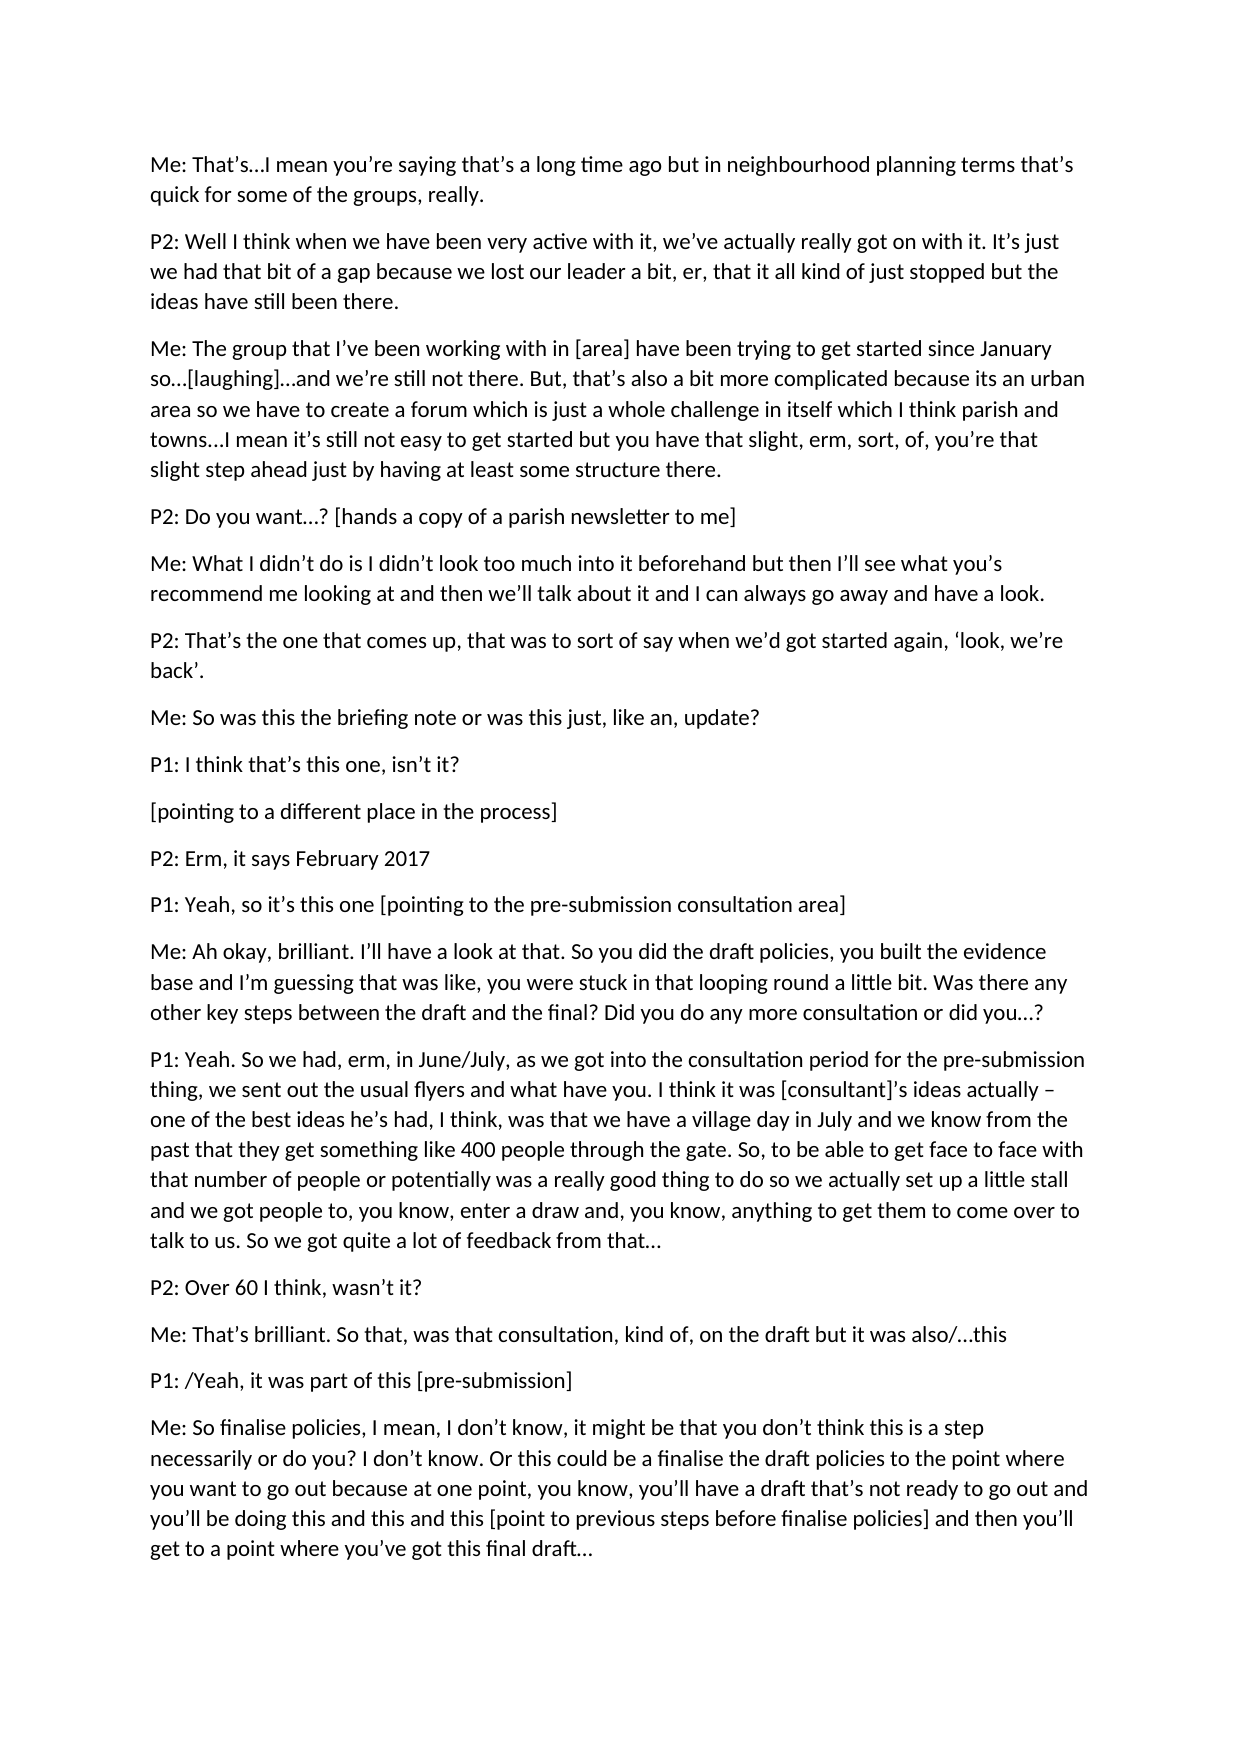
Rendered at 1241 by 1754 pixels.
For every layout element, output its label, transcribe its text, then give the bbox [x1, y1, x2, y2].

text Me: That’s brilliant. So that, was that consultation, kind of, on the draft but it was also/…this [150, 1320, 1090, 1348]
text P1: Yeah. So we had, erm, in June/July, as we got into the consultation period for the pre-submission thing, we sent out the usual flyers and what have you. I think it was [consultant]’s ideas actually – one of the best ideas he’s had, I think, was that we have a village day in July and we know from the past that they get something like 400 people through the gate. So, to be able to get face to face with that number of people or potentially was a really good thing to do so we actually set up a little stall and we got people to, you know, enter a draw and, you know, anything to get them to come over to talk to us. So we got quite a lot of feedback from that… [150, 1045, 1090, 1254]
text P2: Over 60 I think, wasn’t it? [150, 1273, 1090, 1301]
text P2: Do you want…? [hands a copy of a parish newsletter to me] [150, 502, 1090, 530]
text P1: Yeah, so it’s this one [pointing to the pre-submission consultation area] [150, 891, 1090, 919]
text [pointing to a different place in the process] [150, 797, 1090, 825]
text P1: I think that’s this one, isn’t it? [150, 750, 1090, 778]
text Me: What I didn’t do is I didn’t look too much into it beforehand but then I’ll see what you’s recommend me looking at and then we’ll talk about it and I can always go away and have a look. [150, 549, 1090, 607]
text Me: So was this the briefing note or was this just, like an, update? [150, 703, 1090, 731]
text Me: The group that I’ve been working with in [area] have been trying to get started since January so…[laughing]…and we’re still not there. But, that’s also a bit more complicated because its an urban area so we have to create a forum which is just a whole challenge in itself which I think parish and towns...I mean it’s still not easy to get started but you have that slight, erm, sort, of, you’re that slight step ahead just by having at least some structure there. [150, 334, 1090, 483]
text P1: /Yeah, it was part of this [pre-submission] [150, 1367, 1090, 1395]
text Me: Ah okay, brilliant. I’ll have a look at that. So you did the draft policies, you built the evidence base and I’m guessing that was like, you were stuck in that looping round a little bit. Was there any other key steps between the draft and the final? Did you do any more consultation or did you…? [150, 937, 1090, 1026]
text Me: That’s…I mean you’re saying that’s a long time ago but in neighbourhood planning terms that’s quick for some of the groups, really. [150, 150, 1090, 208]
text P2: That’s the one that comes up, that was to sort of say when we’d got started again, ‘look, we’re back’. [150, 626, 1090, 684]
text P2: Erm, it says February 2017 [150, 844, 1090, 872]
text Me: So finalise policies, I mean, I don’t know, it might be that you don’t think this is a step necessarily or do you? I don’t know. Or this could be a finalise the draft policies to the point where you want to go out because at one point, you know, you’ll have a draft that’s not ready to go out and you’ll be doing this and this and this [point to previous steps before finalise policies] and then you’ll get to a point where you’ve got this final draft… [150, 1413, 1090, 1562]
text P2: Well I think when we have been very active with it, we’ve actually really got on with it. It’s just we had that bit of a gap because we lost our leader a bit, er, that it all kind of just stopped but the ideas have still been there. [150, 227, 1090, 316]
